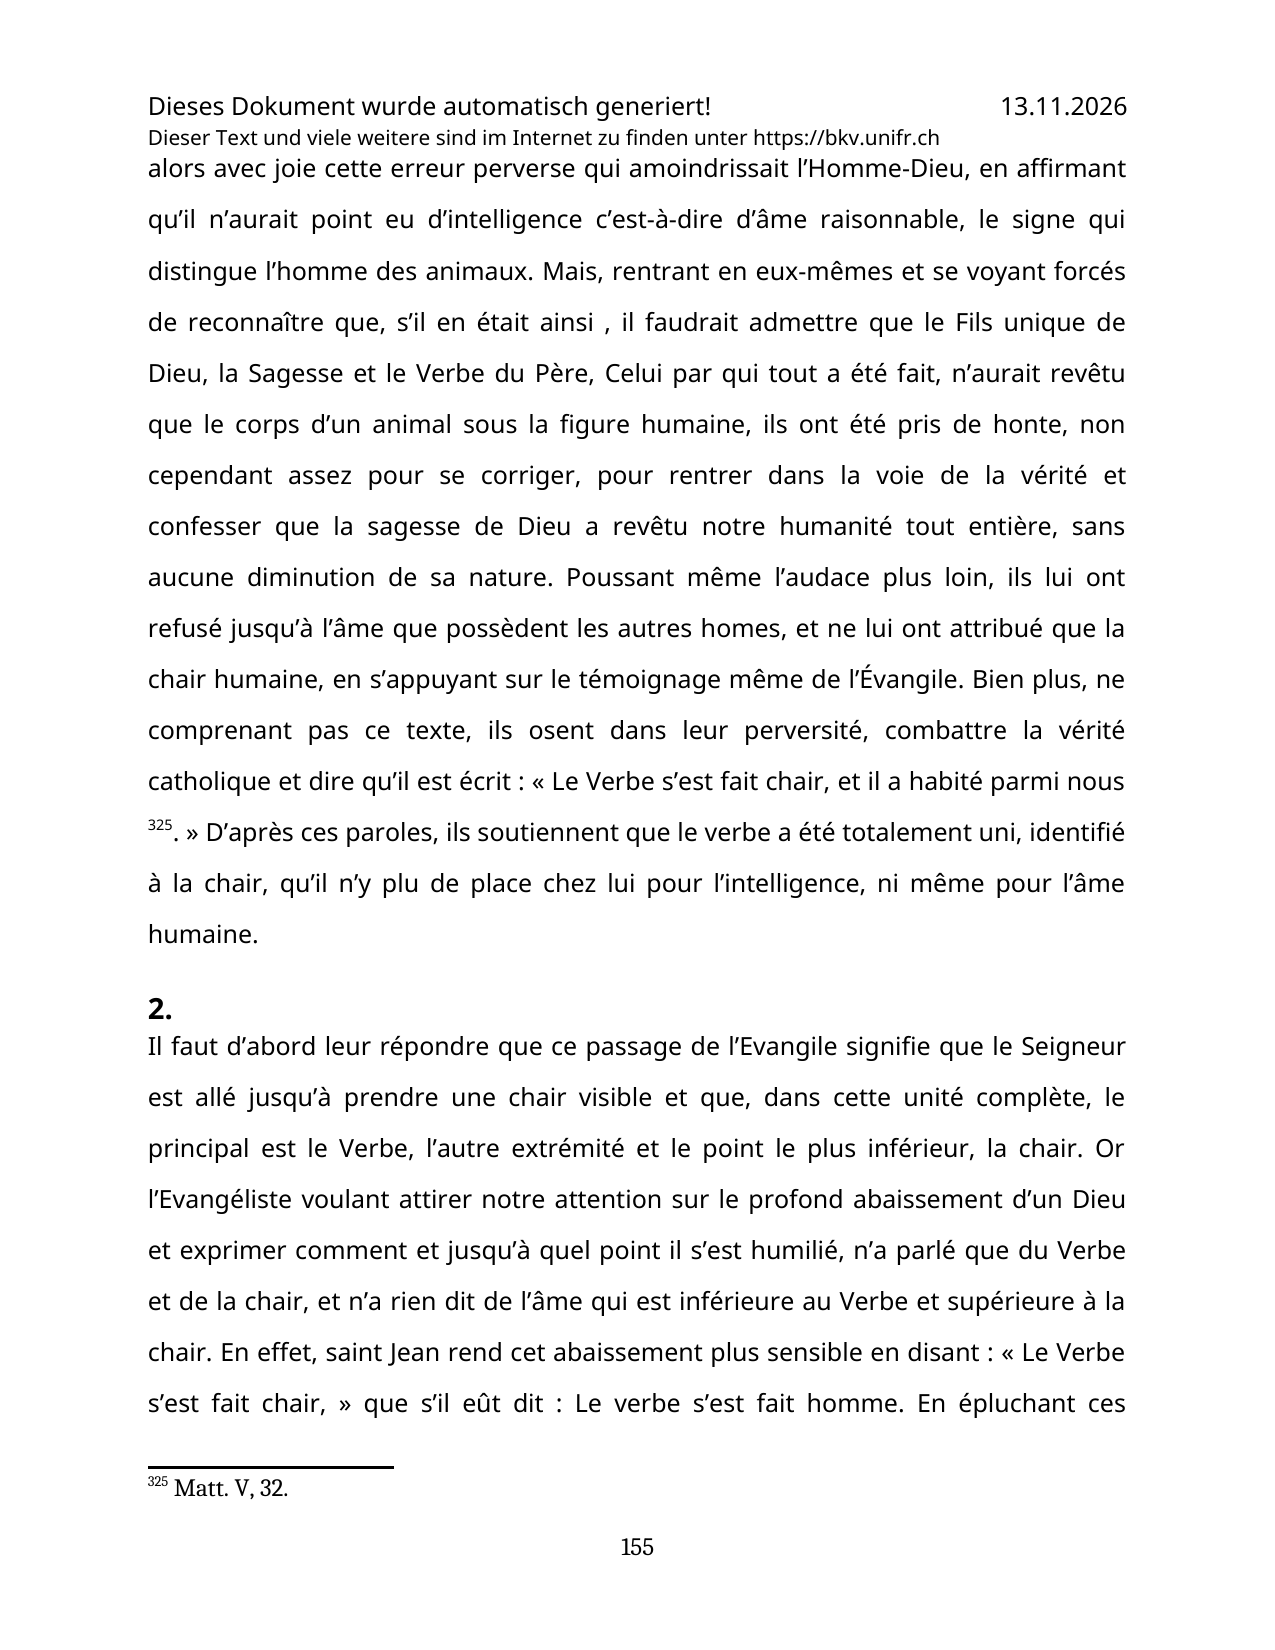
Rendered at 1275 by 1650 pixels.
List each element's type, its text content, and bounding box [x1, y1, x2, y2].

subtitle 2. [148, 988, 1127, 1028]
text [148, 1028, 1127, 1419]
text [148, 151, 1127, 951]
